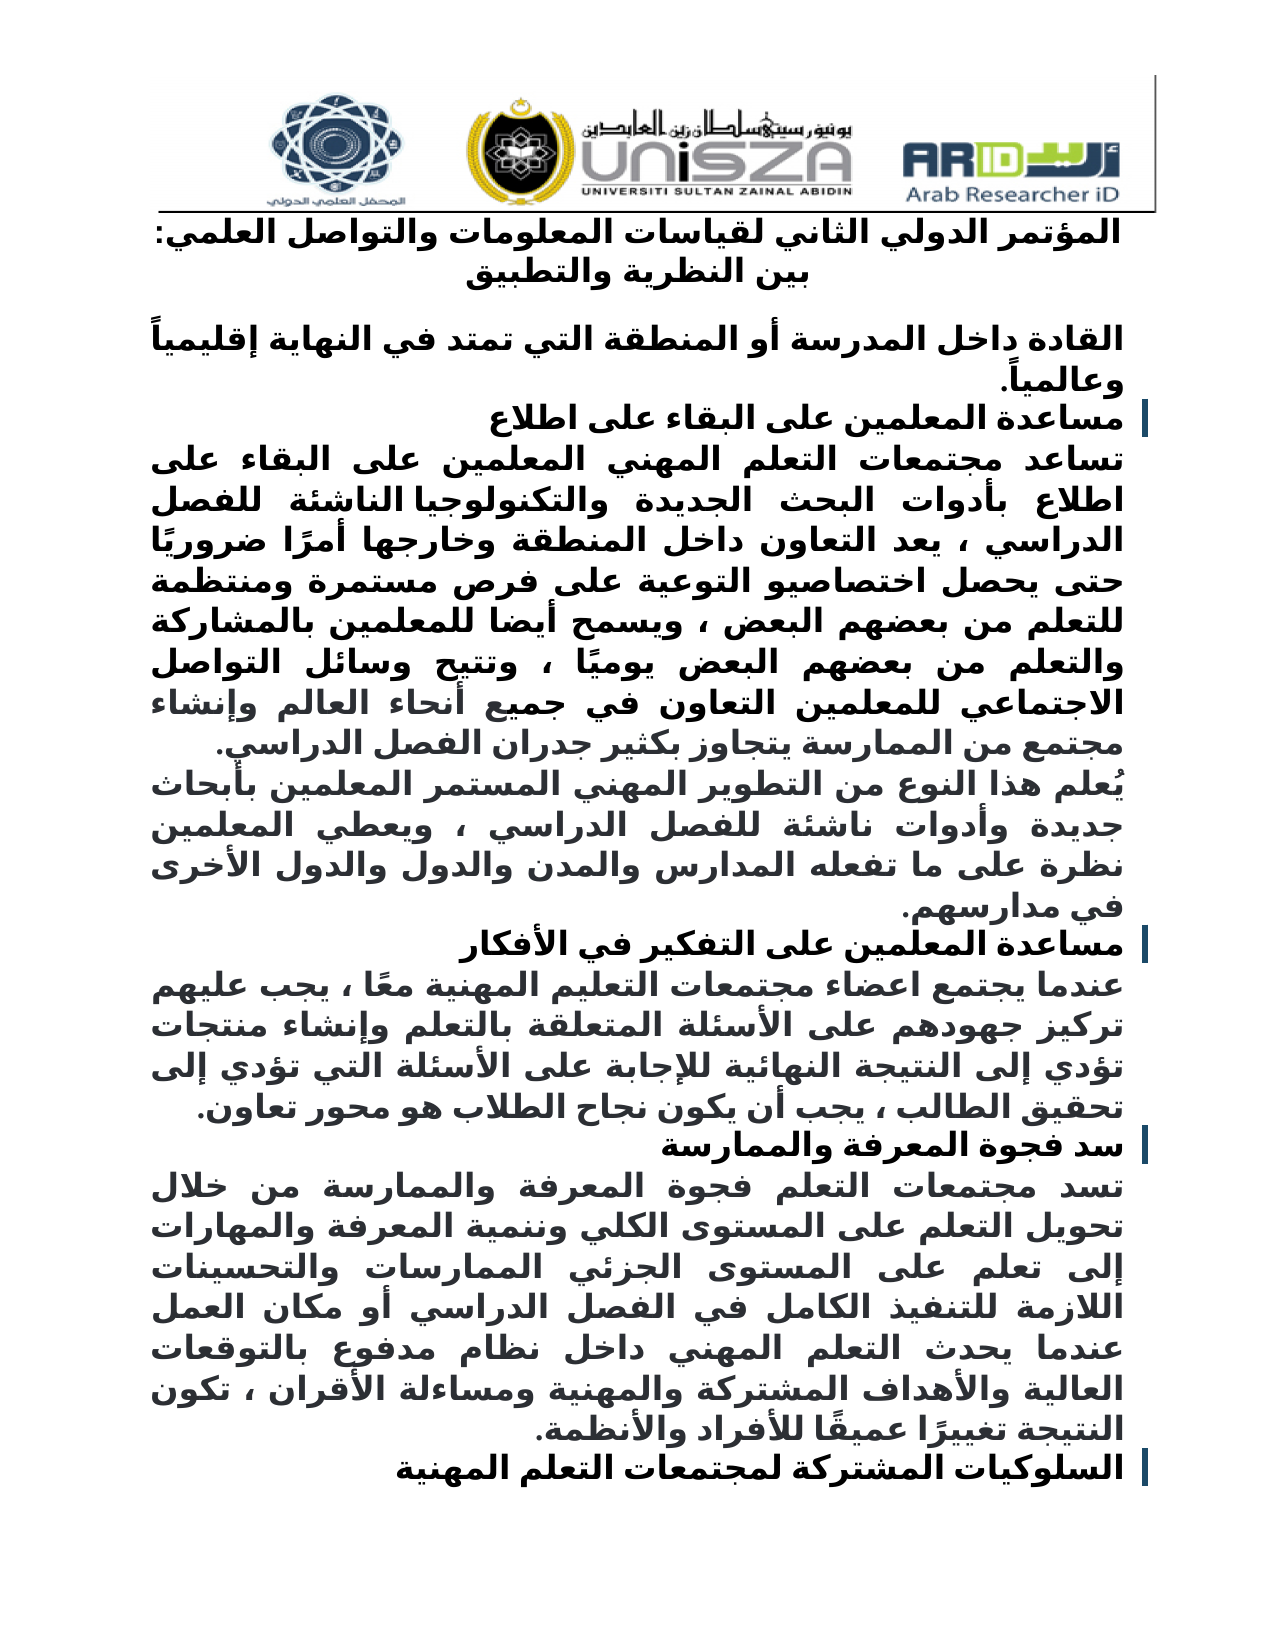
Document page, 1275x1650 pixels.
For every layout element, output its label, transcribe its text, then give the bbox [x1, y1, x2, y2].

text تساعد مجتمعات التعلم المهني المعلمين على البقاء على اطلاع بأدوات البحث الجديدة والتكنولوجيا الناشئة للفصل الدراسي ، يعد التعاون داخل المنطقة وخارجها أمرًا ضروريًا حتى يحصل اختصاصيو التوعية على فرص مستمرة ومنتظمة للتعلم من بعضهم البعض ، ويسمح أيضا للمعلمين بالمشاركة والتعلم من بعضهم البعض يوميًا ، وتتيح وسائل التواصل الاجتماعي للمعلمين التعاون في جميع أنحاء العالم وإنشاء مجتمع من الممارسة يتجاوز بكثير جدران الفصل الدراسي. [150, 437, 1125, 762]
text يُعلم هذا النوع من التطوير المهني المستمر المعلمين بأبحاث جديدة وأدوات ناشئة للفصل الدراسي ، ويعطي المعلمين نظرة على ما تفعله المدارس والمدن والدول والدول الأخرى في مدارسهم. [150, 762, 1125, 924]
text مساعدة المعلمين على البقاء على اطلاع [150, 399, 1125, 437]
text سد فجوة المعرفة والممارسة [150, 1125, 1125, 1164]
text السلوكيات المشتركة لمجتمعات التعلم المهنية [150, 1448, 1125, 1486]
text مساعدة المعلمين على التفكير في الأفكار [150, 924, 1125, 963]
text تسد مجتمعات التعلم فجوة المعرفة والممارسة من خلال تحويل التعلم على المستوى الكلي وننمية المعرفة والمهارات إلى تعلم على المستوى الجزئي الممارسات والتحسينات اللازمة للتنفيذ الكامل في الفصل الدراسي أو مكان العمل عندما يحدث التعلم المهني داخل نظام مدفوع بالتوقعات العالية والأهداف المشتركة والمهنية ومساءلة الأقران ، تكون النتيجة تغييرًا عميقًا للأفراد والأنظمة. [150, 1164, 1125, 1448]
text عندما يجتمع اعضاء مجتمعات التعليم المهنية معًا ، يجب عليهم تركيز جهودهم على الأسئلة المتعلقة بالتعلم وإنشاء منتجات تؤدي إلى النتيجة النهائية للإجابة على الأسئلة التي تؤدي إلى تحقيق الطالب ، يجب أن يكون نجاح الطلاب هو محور تعاون. [150, 963, 1125, 1125]
picture [150, 75, 1157, 213]
